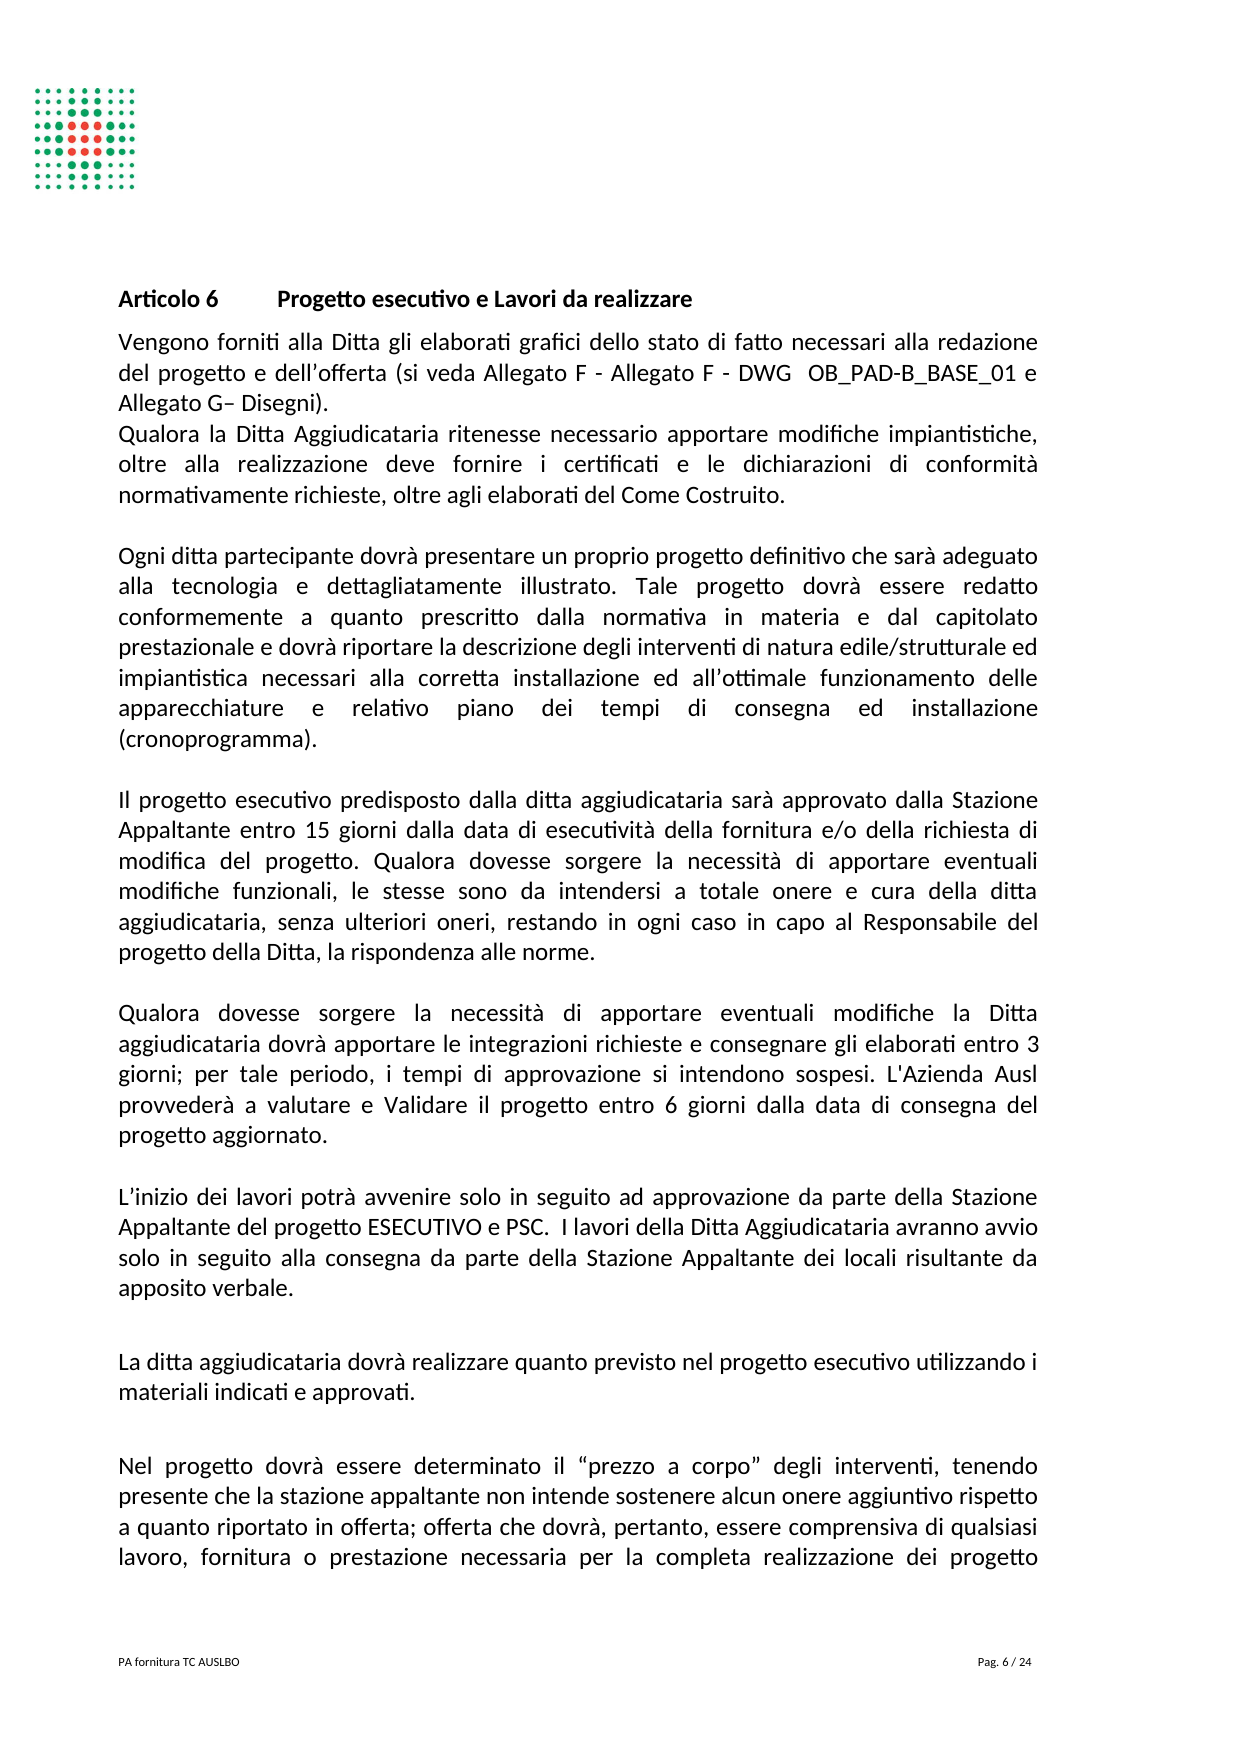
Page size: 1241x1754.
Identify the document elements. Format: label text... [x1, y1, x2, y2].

text Qualora la Ditta Aggiudicataria ritenesse necessario apportare modifiche impiantistiche, oltre alla realizzazione deve fornire i certificati e le dichiarazioni di conformità normativamente richieste, oltre agli elaborati del Come Costruito. [118, 418, 1039, 509]
text La ditta aggiudicataria dovrà realizzare quanto previsto nel progetto esecutivo utilizzando i materiali indicati e approvati. [118, 1346, 1039, 1407]
text Qualora dovesse sorgere la necessità di apportare eventuali modifiche la Ditta aggiudicataria dovrà apportare le integrazioni richieste e consegnare gli elaborati entro 3 giorni; per tale periodo, i tempi di approvazione si intendono sospesi. L'Azienda Ausl provvederà a valutare e Validare il progetto entro 6 giorni dalla data di consegna del progetto aggiornato. [118, 998, 1039, 1150]
text Il progetto esecutivo predisposto dalla ditta aggiudicataria sarà approvato dalla Stazione Appaltante entro 15 giorni dalla data di esecutività della fornitura e/o della richiesta di modifica del progetto. Qualora dovesse sorgere la necessità di apportare eventuali modifiche funzionali, le stesse sono da intendersi a totale onere e cura della ditta aggiudicataria, senza ulteriori oneri, restando in ogni caso in capo al Responsabile del progetto della Ditta, la rispondenza alle norme. [118, 784, 1039, 967]
picture [34, 88, 515, 194]
text L’inizio dei lavori potrà avvenire solo in seguito ad approvazione da parte della Stazione Appaltante del progetto ESECUTIVO e PSC. I lavori della Ditta Aggiudicataria avranno avvio solo in seguito alla consegna da parte della Stazione Appaltante dei locali risultante da apposito verbale. [118, 1181, 1039, 1303]
subtitle Progetto esecutivo e Lavori da realizzare [118, 283, 1039, 314]
text Vengono forniti alla Ditta gli elaborati grafici dello stato di fatto necessari alla redazione del progetto e dell’offerta (si veda Allegato F - Allegato F - DWG OB_PAD-B_BASE_01 e Allegato G– Disegni). [118, 326, 1039, 418]
list Ogni ditta partecipante dovrà presentare un proprio progetto definitivo che sarà adeguato alla tecnologia e dettagliatamente illustrato. Tale progetto dovrà essere redatto conformemente a quanto prescritto dalla normativa in materia e dal capitolato prestazionale e dovrà riportare la descrizione degli interventi di natura edile/strutturale ed impiantistica necessari alla corretta installazione ed all’ottimale funzionamento delle apparecchiature e relativo piano dei tempi di consegna ed installazione (cronoprogramma). [118, 540, 1039, 753]
